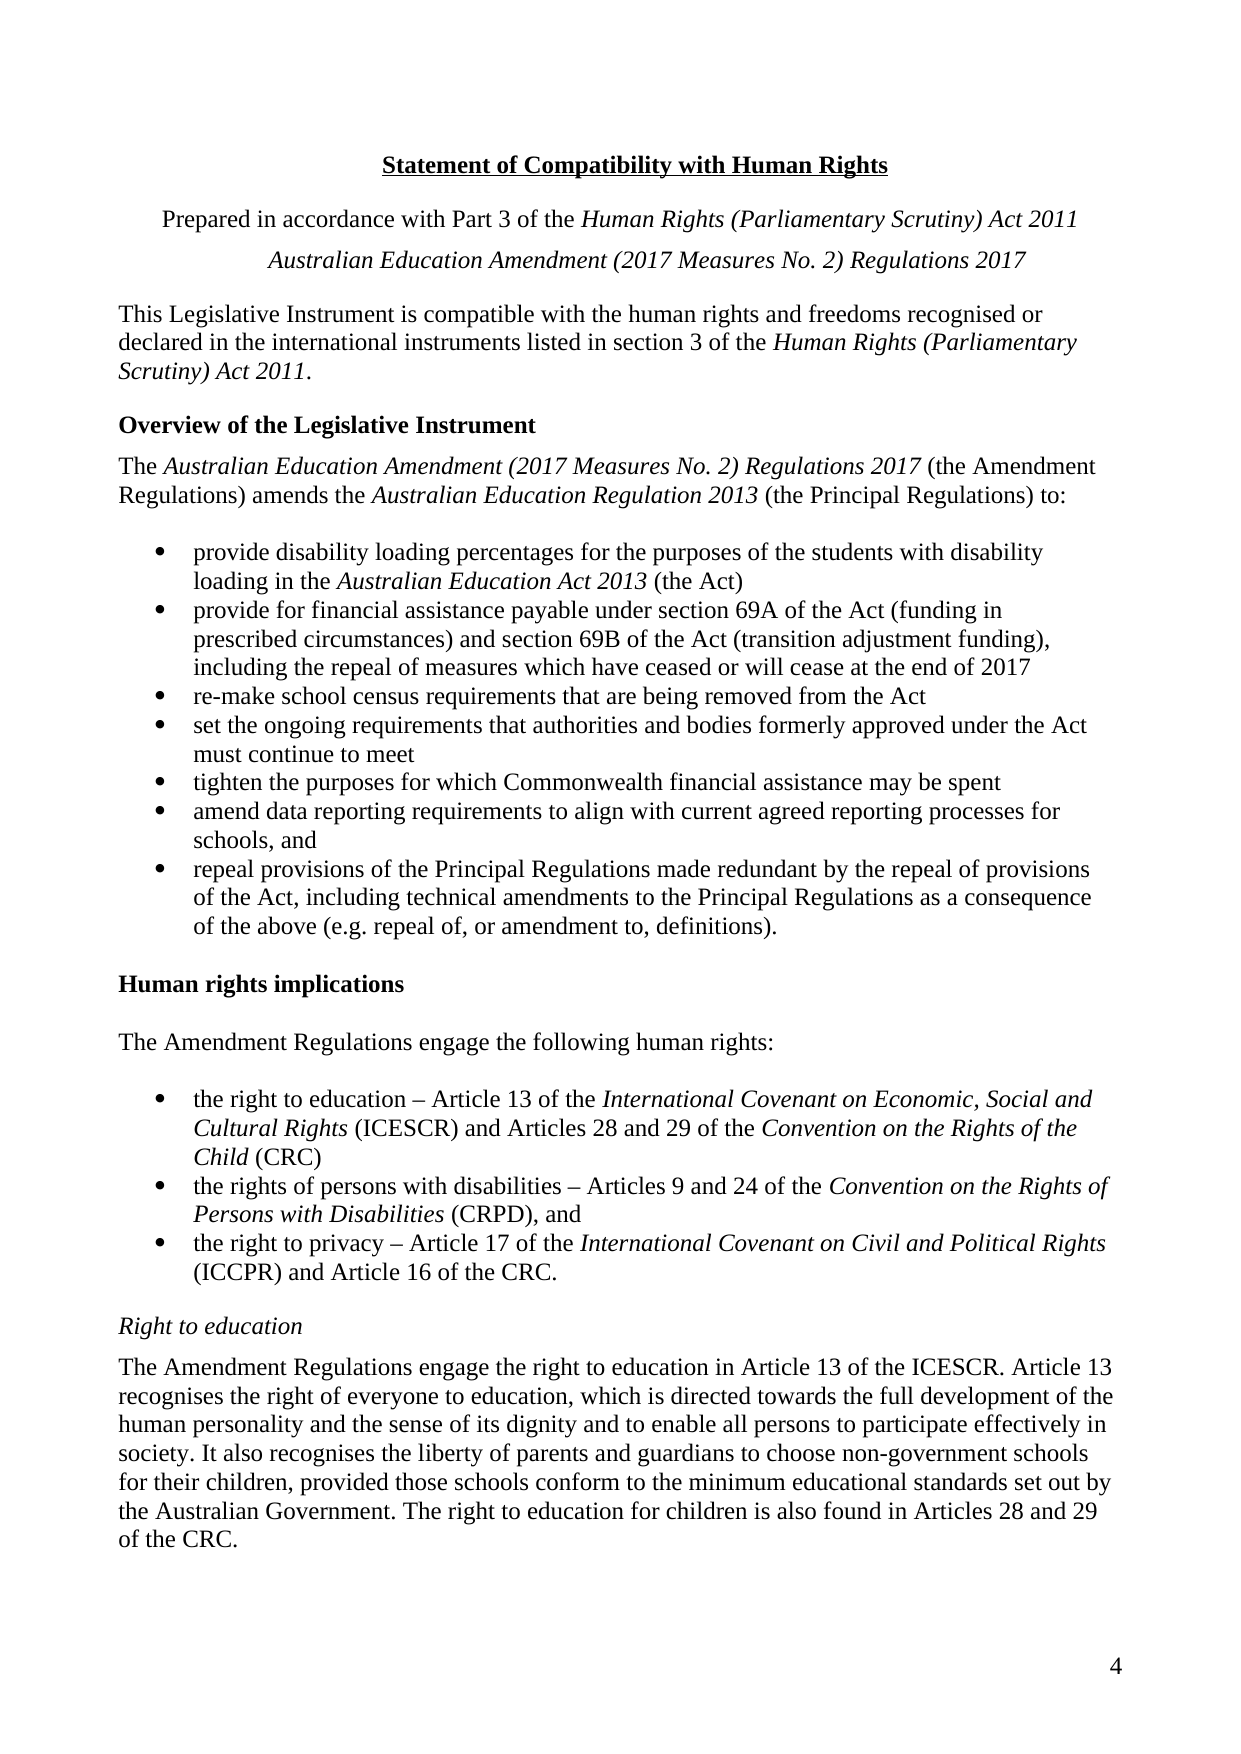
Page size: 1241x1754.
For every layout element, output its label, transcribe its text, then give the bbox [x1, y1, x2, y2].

text Prepared in accordance with Part 3 of the Human Rights (Parliamentary Scrutiny) Act 2011 [118, 204, 1122, 232]
text Australian Education Amendment (2017 Measures No. 2) Regulations 2017 [268, 245, 1127, 274]
list the right to education – Article 13 of the International Covenant on Economic, Social and Cultural Rights (ICESCR) and Articles 28 and 29 of the Convention on the Rights of the Child (CRC) [156, 1084, 1122, 1171]
text The Amendment Regulations engage the following human rights: [118, 1027, 1122, 1055]
text Right to education [118, 1311, 1122, 1339]
list re-make school census requirements that are being removed from the Act [156, 681, 1113, 710]
list amend data reporting requirements to align with current agreed reporting processes for schools, and [156, 796, 1113, 854]
list tighten the purposes for which Commonwealth financial assistance may be spent [156, 767, 1113, 796]
list provide for financial assistance payable under section 69A of the Act (funding in prescribed circumstances) and section 69B of the Act (transition adjustment funding), including the repeal of measures which have ceased or will cease at the end of 2017 [156, 595, 1113, 681]
list the rights of persons with disabilities – Articles 9 and 24 of the Convention on the Rights of Persons with Disabilities (CRPD), and [156, 1171, 1122, 1228]
text This Legislative Instrument is compatible with the human rights and freedoms recognised or declared in the international instruments listed in section 3 of the Human Rights (Parliamentary Scrutiny) Act 2011. [118, 299, 1122, 385]
list repeal provisions of the Principal Regulations made redundant by the repeal of provisions of the Act, including technical amendments to the Principal Regulations as a consequence of the above (e.g. repeal of, or amendment to, definitions). [156, 854, 1113, 940]
text The Australian Education Amendment (2017 Measures No. 2) Regulations 2017 (the Amendment Regulations) amends the Australian Education Regulation 2013 (the Principal Regulations) to: [118, 451, 1127, 509]
list set the ongoing requirements that authorities and bodies formerly approved under the Act must continue to meet [156, 710, 1113, 767]
text Human rights implications [118, 969, 1122, 997]
text Overview of the Legislative Instrument [118, 410, 1122, 439]
text The Amendment Regulations engage the right to education in Article 13 of the ICESCR. Article 13 recognises the right of everyone to education, which is directed towards the full development of the human personality and the sense of its dignity and to enable all persons to participate effectively in society. It also recognises the liberty of parents and guardians to choose non-government schools for their children, provided those schools conform to the minimum educational standards set out by the Australian Government. The right to education for children is also found in Articles 28 and 29 of the CRC. [118, 1352, 1122, 1553]
list the right to privacy – Article 17 of the International Covenant on Civil and Political Rights (ICCPR) and Article 16 of the CRC. [156, 1228, 1122, 1286]
text Statement of Compatibility with Human Rights [118, 150, 1152, 179]
list provide disability loading percentages for the purposes of the students with disability loading in the Australian Education Act 2013 (the Act) [156, 537, 1113, 595]
